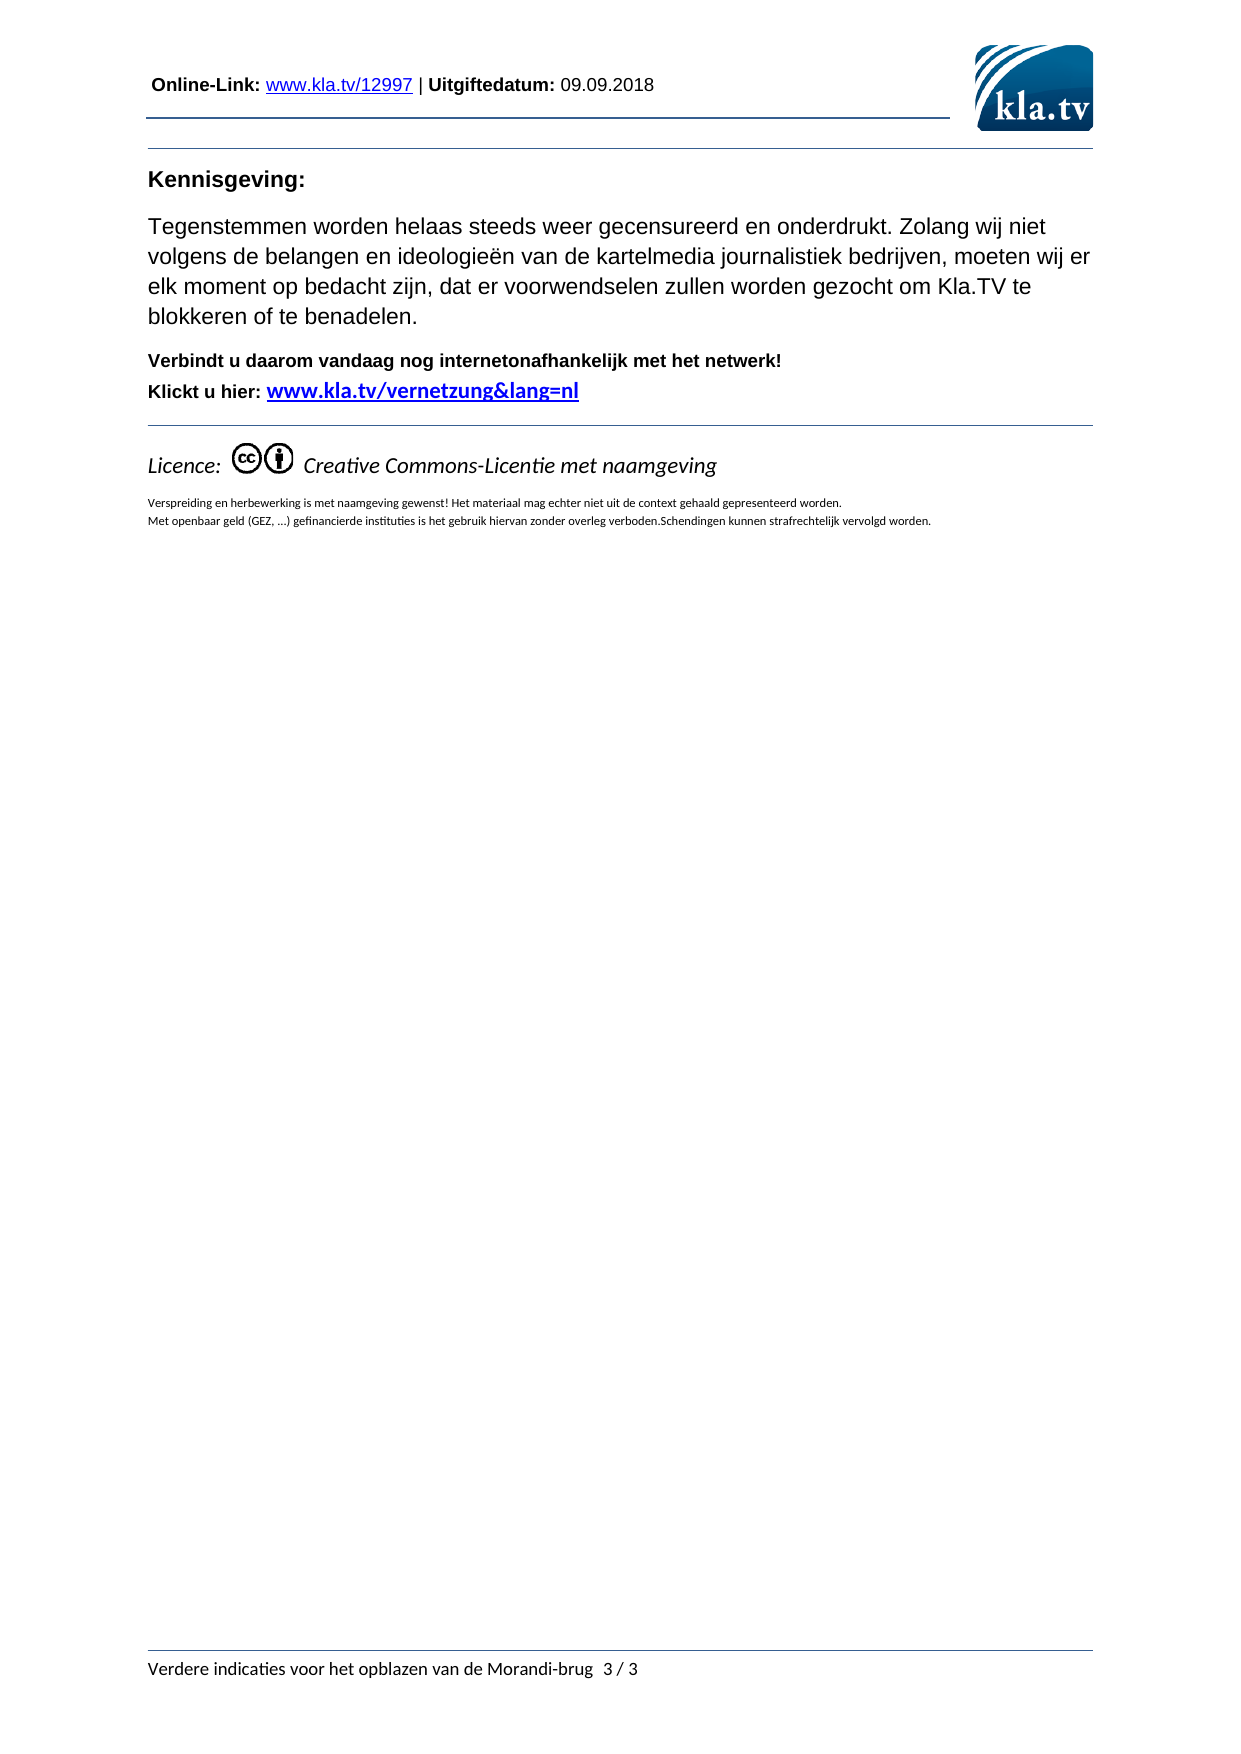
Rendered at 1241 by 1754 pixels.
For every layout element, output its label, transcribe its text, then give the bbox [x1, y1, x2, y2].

text Verbindt u daarom vandaag nog internetonafhankelijk met het netwerk! Klickt u hier: www.kla.tv/vernetzung&lang=nl [148, 350, 1093, 404]
text Verspreiding en herbewerking is met naamgeving gewenst! Het materiaal mag echter niet uit de context gehaald gepresenteerd worden. Met openbaar geld (GEZ, ...) gefinancierde instituties is het gebruik hiervan zonder overleg verboden.Schendingen kunnen strafrechtelijk vervolgd worden. [148, 496, 1093, 528]
text Licence: Creative Commons-Licentie met naamgeving [148, 426, 1093, 479]
text Tegenstemmen worden helaas steeds weer gecensureerd en onderdrukt. Zolang wij niet volgens de belangen en ideologieën van de kartelmedia journalistiek bedrijven, moeten wij er elk moment op bedacht zijn, dat er voorwendselen zullen worden gezocht om Kla.TV te blokkeren of te benadelen. [148, 213, 1093, 330]
text Kennisgeving: [148, 149, 1093, 192]
